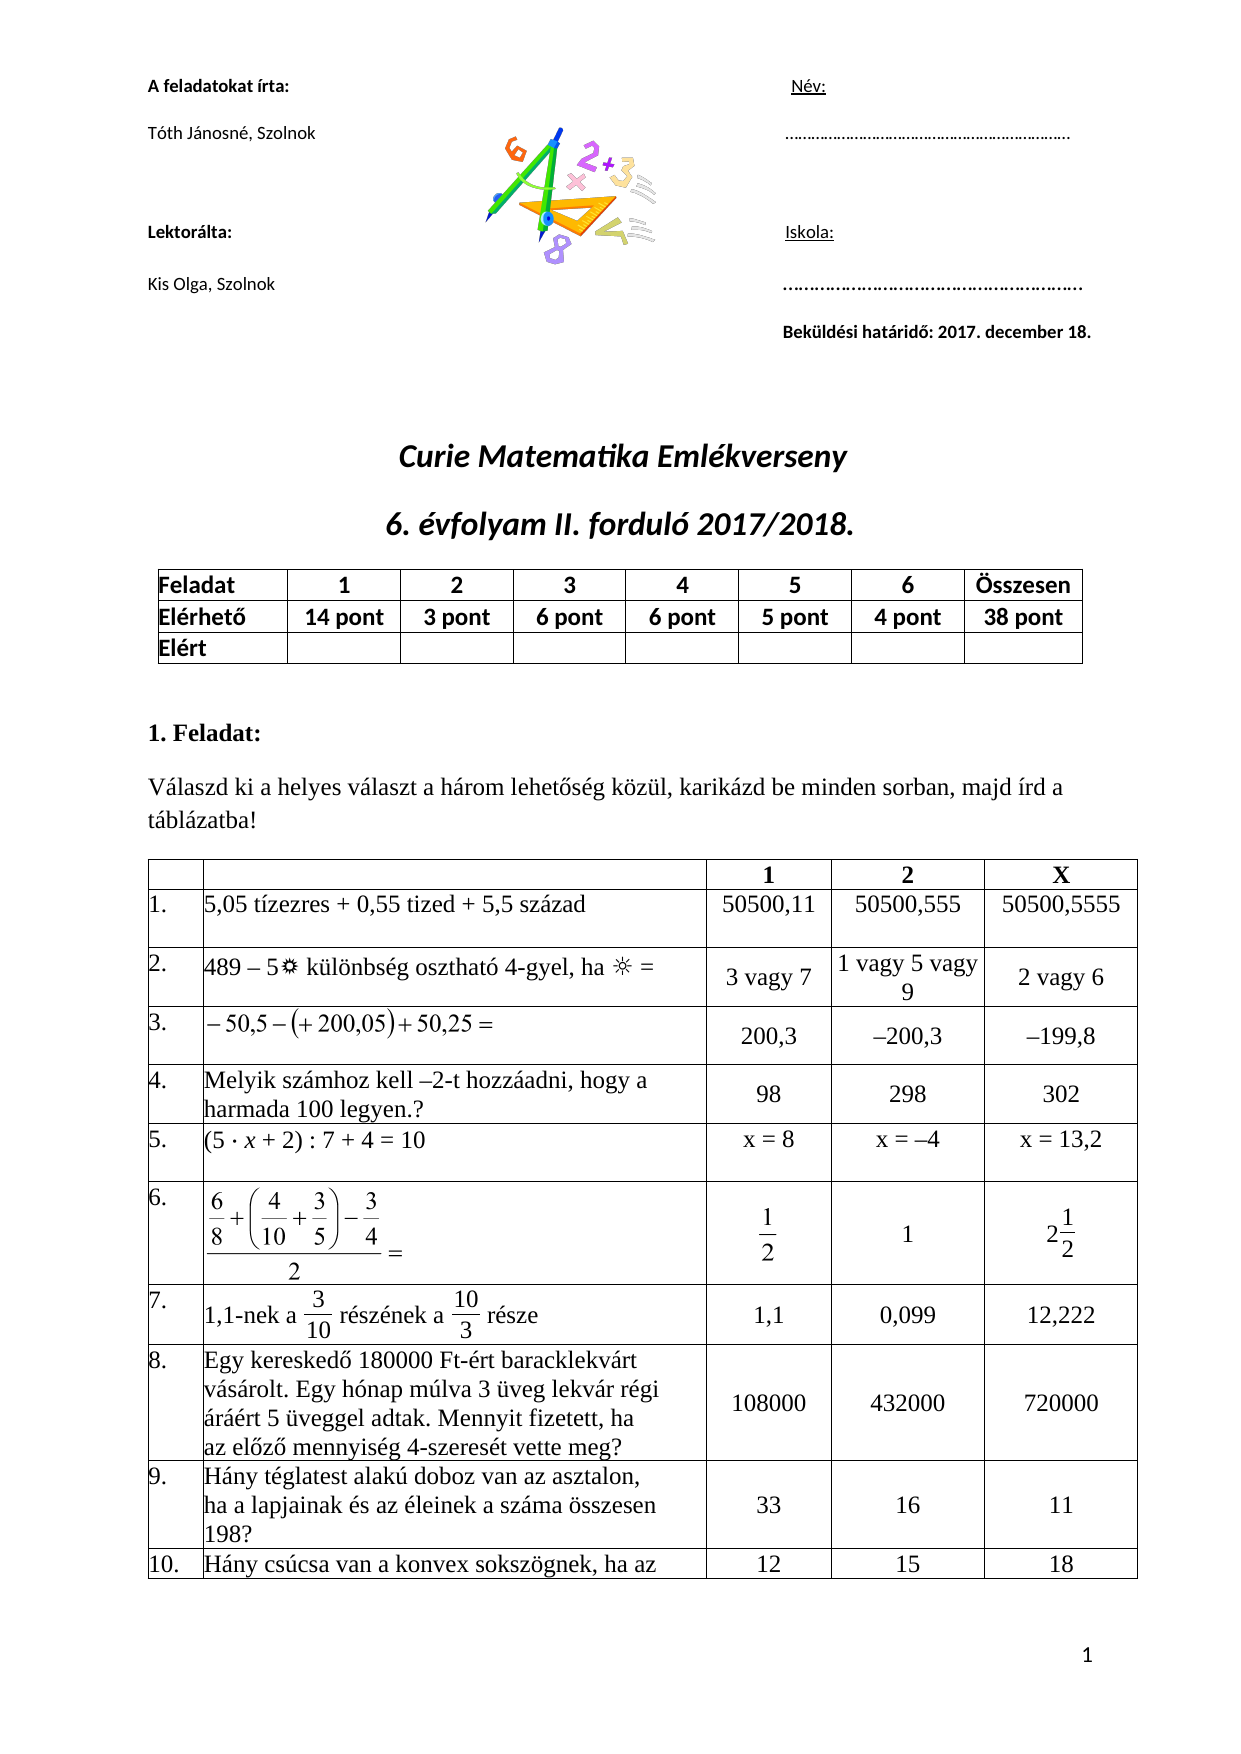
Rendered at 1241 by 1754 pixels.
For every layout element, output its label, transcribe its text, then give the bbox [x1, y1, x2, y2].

table_header 3 [514, 570, 625, 600]
picture [485, 125, 659, 266]
table_header 1 [288, 570, 400, 600]
table_cell 11 [985, 1461, 1137, 1548]
table_cell [149, 1345, 203, 1460]
table_cell 432000 [832, 1345, 984, 1460]
table_cell [707, 1182, 831, 1284]
picture [756, 1201, 782, 1266]
table_cell 200,3 [707, 1007, 831, 1064]
table_cell 3 pont [401, 601, 513, 632]
table_cell [149, 1007, 203, 1064]
table_header 5 [739, 570, 851, 600]
table_cell 2 [985, 1182, 1137, 1284]
table_cell 5,05 tízezres + 0,55 tized + 5,5 század [204, 890, 706, 947]
table_cell 98 [707, 1065, 831, 1123]
table_cell [149, 1065, 203, 1123]
table_cell 33 [707, 1461, 831, 1548]
table_cell 12,222 [985, 1285, 1137, 1344]
table_cell 2 vagy 6 [985, 948, 1137, 1006]
table_cell [626, 633, 738, 663]
table_cell 15 [832, 1549, 984, 1577]
table_cell Elérhető [159, 601, 287, 632]
table_cell x = –4 [832, 1124, 984, 1181]
table_cell [204, 1007, 706, 1064]
text 1. Feladat: [148, 718, 1093, 747]
table_cell 5 pont [739, 601, 851, 632]
table_cell [149, 1124, 203, 1181]
table_cell [149, 948, 203, 1006]
picture [203, 1182, 407, 1285]
table_cell 6 pont [514, 601, 625, 632]
table_cell Elért [159, 633, 287, 663]
table_cell 108000 [707, 1345, 831, 1460]
table_header X [985, 860, 1137, 888]
table_header Összesen [965, 570, 1082, 600]
table_cell 50500,5555 [985, 890, 1137, 947]
table_cell 12 [707, 1549, 831, 1577]
table_cell 1,1 [707, 1285, 831, 1344]
table_header 2 [401, 570, 513, 600]
table_cell [149, 1549, 203, 1577]
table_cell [204, 1549, 706, 1577]
table_cell 4 pont [852, 601, 964, 632]
table_header [204, 860, 706, 888]
table_cell 16 [832, 1461, 984, 1548]
table_cell 489 – 5 különbség osztható 4-gyel, ha ☼ = [204, 948, 706, 1006]
table_cell 1 [832, 1182, 984, 1284]
table_header 2 [832, 860, 984, 888]
table_cell Egy kereskedő 180000 Ft-ért baracklekvárt vásárolt. Egy hónap múlva 3 üveg lekvár régi áráért 5 üveggel adtak. Mennyit fizetett, ha az előző mennyiség 4-szeresét vette meg? [204, 1345, 706, 1460]
table_cell 298 [832, 1065, 984, 1123]
table_cell [149, 1461, 203, 1548]
table_cell 18 [985, 1549, 1137, 1577]
table_cell –199,8 [985, 1007, 1137, 1064]
table_cell 3 vagy 7 [707, 948, 831, 1006]
table_cell Hány téglatest alakú doboz van az asztalon, ha a lapjainak és az éleinek a száma összesen 198? [204, 1461, 706, 1548]
table_cell x = 13,2 [985, 1124, 1137, 1181]
table_cell 38 pont [965, 601, 1082, 632]
table_cell 720000 [985, 1345, 1137, 1460]
table_cell [739, 633, 851, 663]
table_header 6 [852, 570, 964, 600]
table_cell Melyik számhoz kell –2-t hozzáadni, hogy a harmada 100 legyen.? [204, 1065, 706, 1123]
table_cell 302 [985, 1065, 1137, 1123]
table_cell 50500,11 [707, 890, 831, 947]
table_cell 1,1-nek a részének a része [204, 1285, 706, 1344]
table_cell [852, 633, 964, 663]
picture [203, 1006, 496, 1042]
table_cell –200,3 [832, 1007, 984, 1064]
table_cell 14 pont [288, 601, 400, 632]
table_header [149, 860, 203, 888]
table_cell [149, 1285, 203, 1344]
table_cell [288, 633, 400, 663]
table_cell 1 vagy 5 vagy 9 [832, 948, 984, 1006]
text Válaszd ki a helyes választ a három lehetőség közül, karikázd be minden sorban, majd írd a táblázatba! [148, 772, 1093, 834]
table_cell 0,099 [832, 1285, 984, 1344]
table_cell [965, 633, 1082, 663]
table_cell [514, 633, 625, 663]
table_cell 6 pont [626, 601, 738, 632]
table_header 4 [626, 570, 738, 600]
table_header 1 [707, 860, 831, 888]
table_cell [149, 1182, 203, 1284]
table_cell [149, 890, 203, 947]
table_cell [401, 633, 513, 663]
table_cell [407, 1182, 706, 1284]
table_cell (5 ⋅ x + 2) : 7 + 4 = 10 [204, 1124, 706, 1181]
table_cell x = 8 [707, 1124, 831, 1181]
table_cell 50500,555 [832, 890, 984, 947]
table_header Feladat [159, 570, 287, 600]
